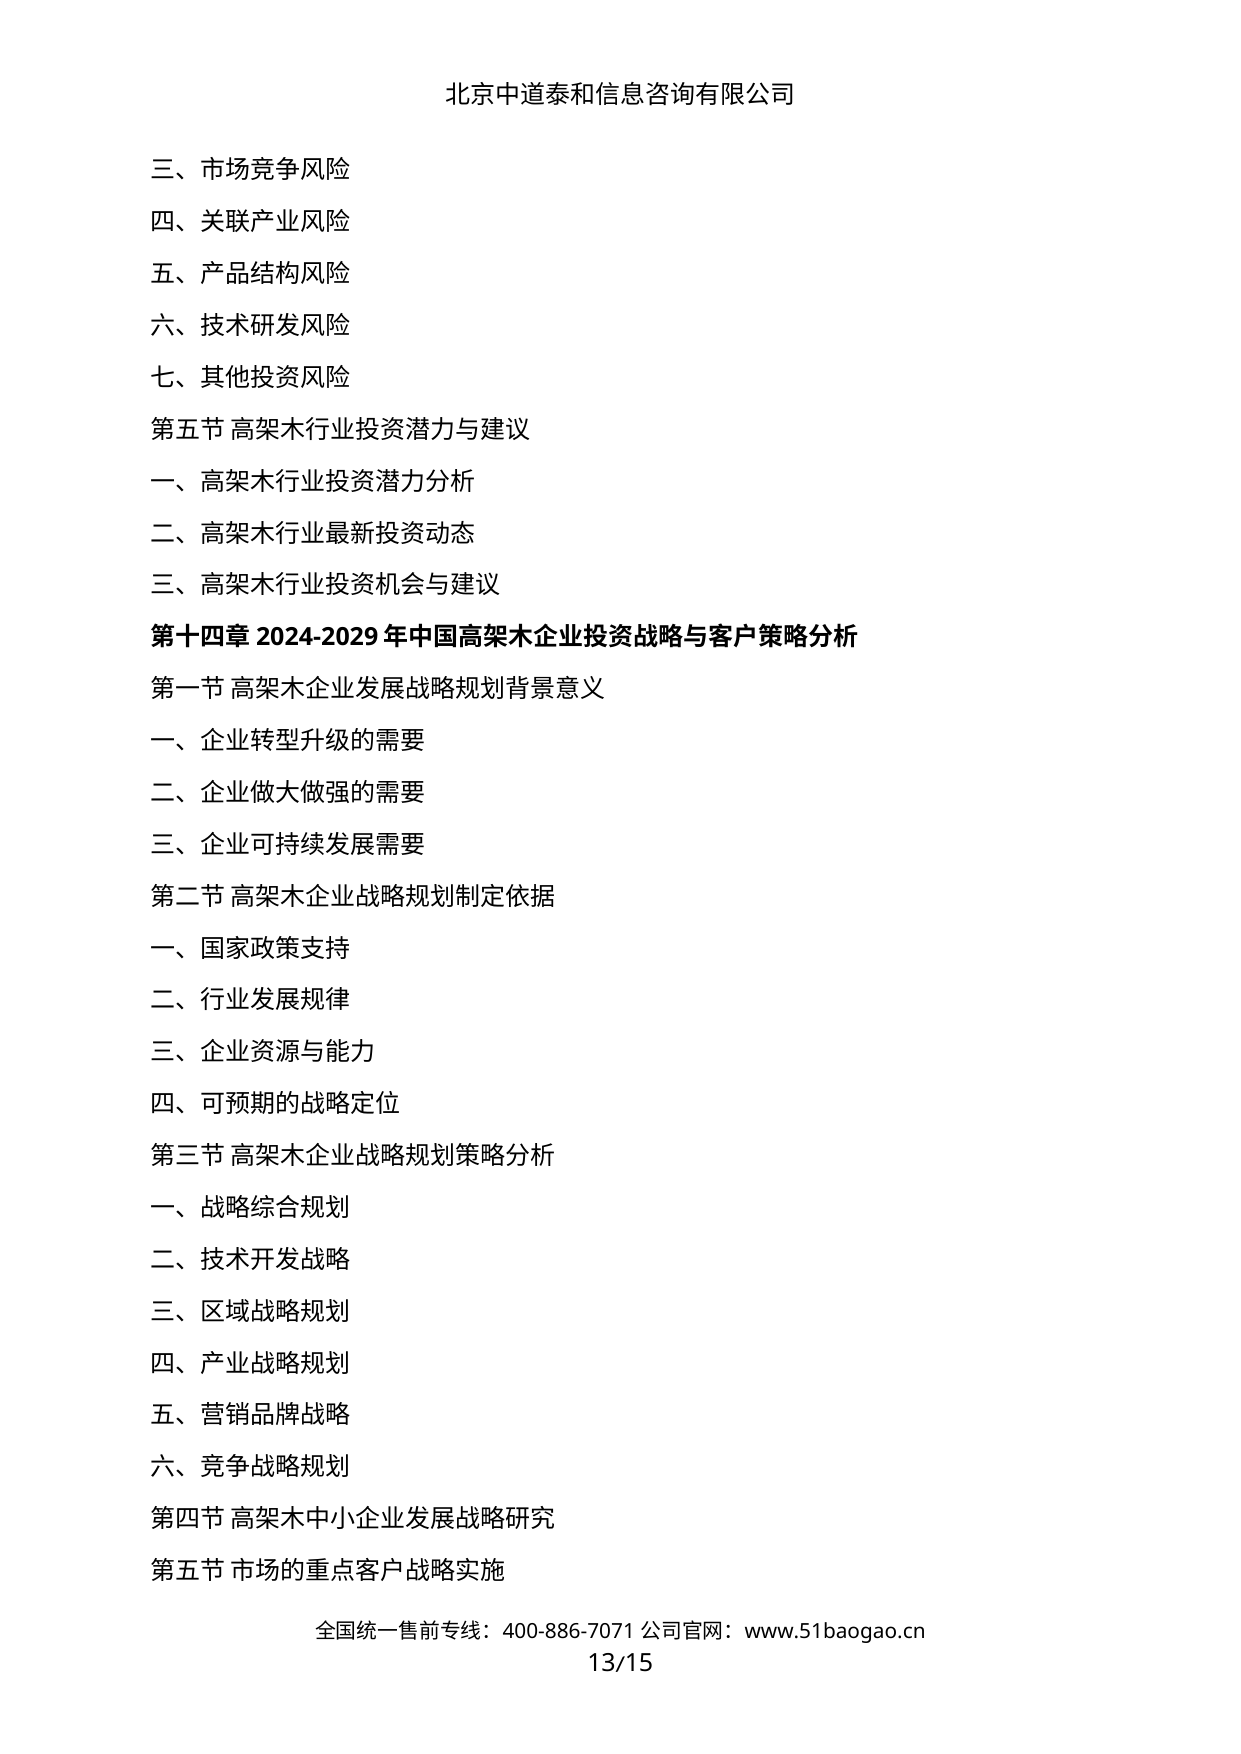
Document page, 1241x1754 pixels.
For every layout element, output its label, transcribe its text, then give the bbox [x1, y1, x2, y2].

text 二、高架木行业最新投资动态 [150, 513, 1090, 549]
text 二、技术开发战略 [150, 1239, 1090, 1276]
text 六、技术研发风险 [150, 306, 1090, 342]
text 二、行业发展规律 [150, 980, 1090, 1016]
text 一、国家政策支持 [150, 928, 1090, 964]
text 五、产品结构风险 [150, 254, 1090, 290]
text 第四节 高架木中小企业发展战略研究 [150, 1499, 1090, 1535]
text 第三节 高架木企业战略规划策略分析 [150, 1136, 1090, 1172]
text 六、竞争战略规划 [150, 1447, 1090, 1483]
text 第一节 高架木企业发展战略规划背景意义 [150, 669, 1090, 705]
text 三、企业可持续发展需要 [150, 824, 1090, 861]
text 一、高架木行业投资潜力分析 [150, 461, 1090, 497]
text 三、区域战略规划 [150, 1291, 1090, 1327]
text 三、企业资源与能力 [150, 1032, 1090, 1068]
text 三、高架木行业投资机会与建议 [150, 565, 1090, 601]
text 第二节 高架木企业战略规划制定依据 [150, 876, 1090, 912]
text 七、其他投资风险 [150, 357, 1090, 394]
text 第十四章 2024-2029年中国高架木企业投资战略与客户策略分析 [150, 617, 1090, 653]
text 三、市场竞争风险 [150, 150, 1090, 186]
text 第五节 市场的重点客户战略实施 [150, 1551, 1090, 1587]
text 一、战略综合规划 [150, 1187, 1090, 1224]
text 四、产业战略规划 [150, 1343, 1090, 1379]
text 第五节 高架木行业投资潜力与建议 [150, 409, 1090, 446]
text 四、关联产业风险 [150, 202, 1090, 238]
text 四、可预期的战略定位 [150, 1084, 1090, 1120]
text 二、企业做大做强的需要 [150, 772, 1090, 809]
text 五、营销品牌战略 [150, 1395, 1090, 1431]
text 一、企业转型升级的需要 [150, 721, 1090, 757]
